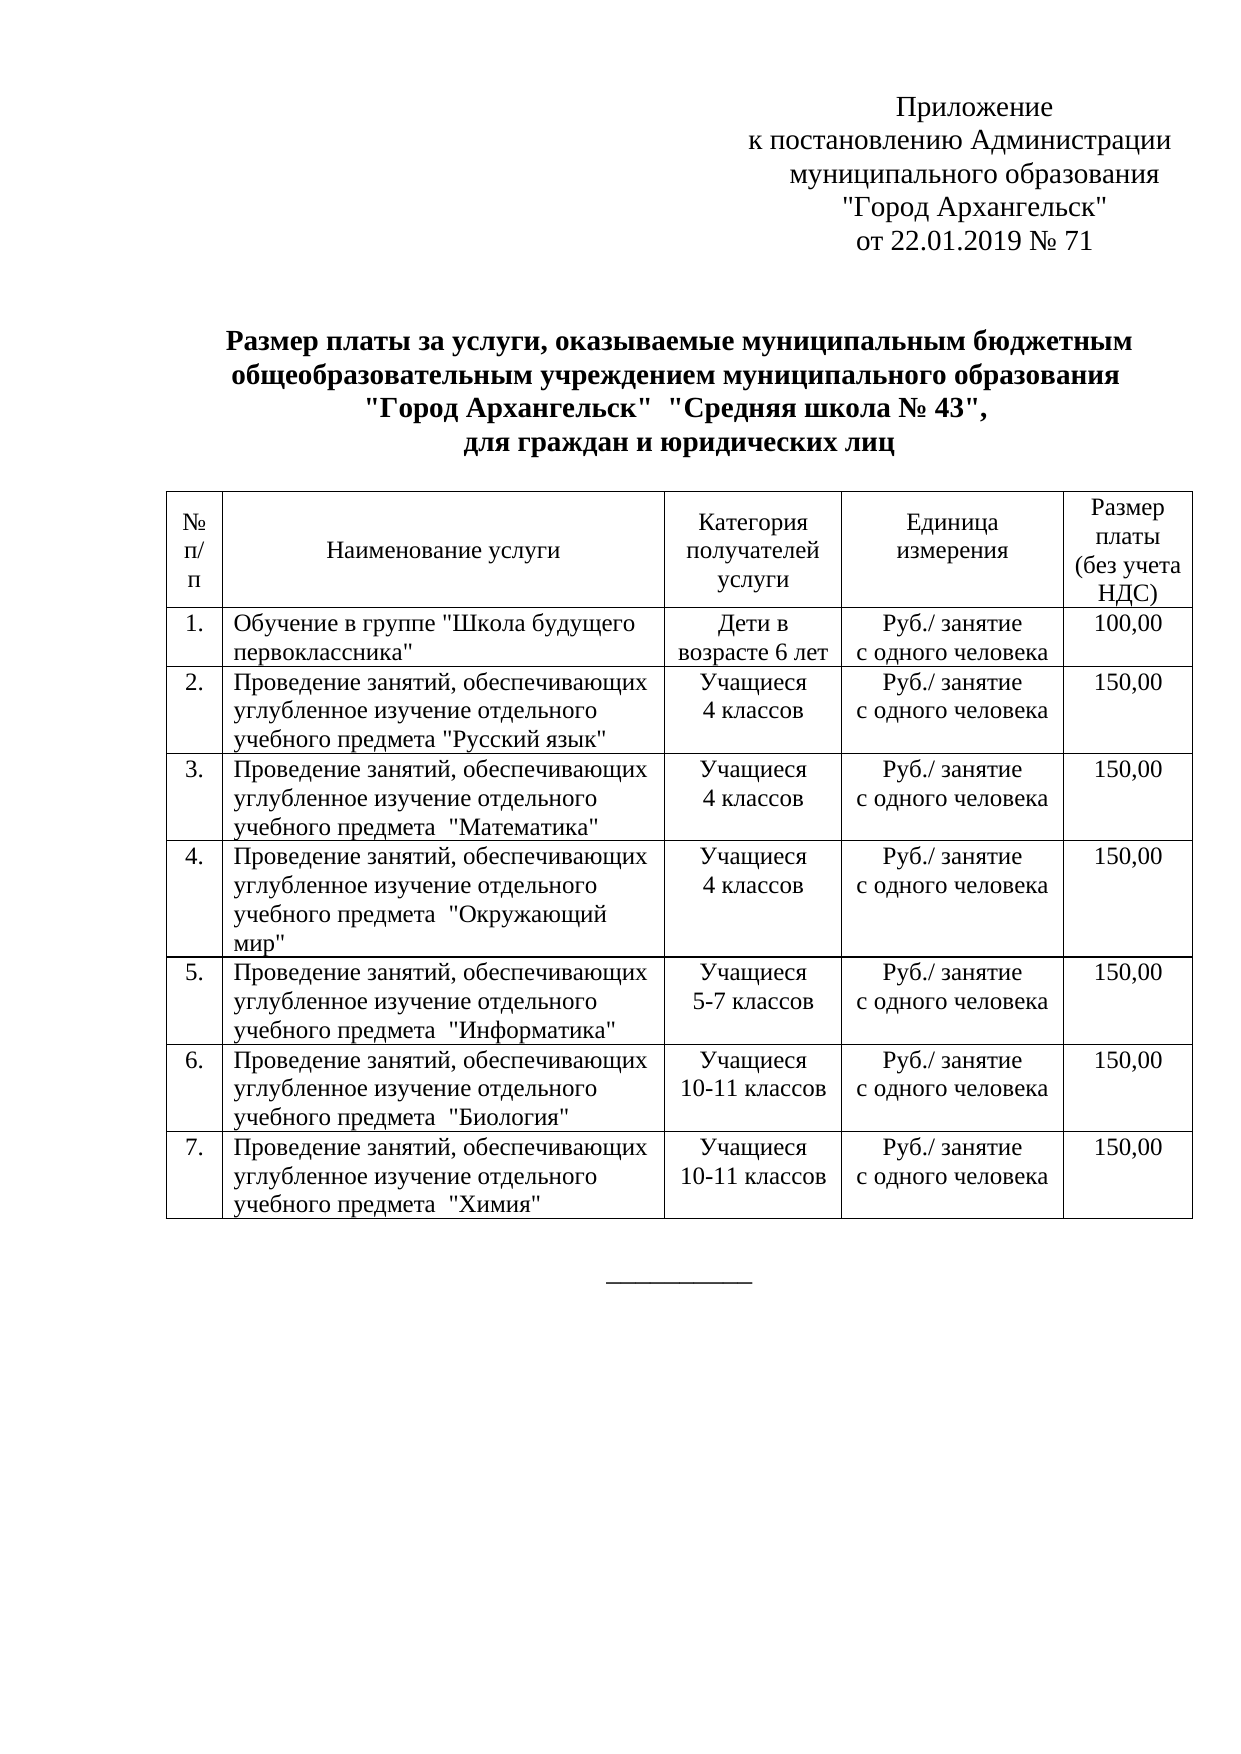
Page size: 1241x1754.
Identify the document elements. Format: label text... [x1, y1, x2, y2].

table_cell Учащиеся 4 классов [665, 754, 841, 840]
table_cell Руб./ занятие с одного человека [842, 608, 1063, 666]
text Размер платы за услуги, оказываемые муниципальным бюджетным общеобразовательным учреждением муниципального образования "Город Архангельск" "Средняя школа № 43", для граждан и юридических лиц [177, 323, 1181, 458]
table_cell Проведение занятий, обеспечивающих углубленное изучение отдельного учебного предмета "Математика" [223, 754, 664, 840]
table_header № п/п [167, 492, 222, 607]
table_cell Проведение занятий, обеспечивающих углубленное изучение отдельного учебного предмета "Окружающий мир" [223, 841, 664, 956]
table_cell Учащиеся 4 классов [665, 841, 841, 956]
table_cell 3. [167, 754, 222, 840]
table_cell Обучение в группе "Школа будущего первоклассника" [223, 608, 664, 666]
table_header Наименование услуги [223, 492, 664, 607]
text Приложение [177, 89, 1181, 122]
table_cell 100,00 [1064, 608, 1192, 666]
table_header Единица измерения [842, 492, 1063, 607]
table_cell Учащиеся 10-11 классов [665, 1132, 841, 1218]
table_cell Учащиеся 10-11 классов [665, 1045, 841, 1131]
text к постановлению Администрации [177, 122, 1181, 156]
table_cell 150,00 [1064, 1045, 1192, 1131]
table_cell 1. [167, 608, 222, 666]
table_cell 6. [167, 1045, 222, 1131]
table_cell 150,00 [1064, 667, 1192, 753]
text от 22.01.2019 № 71 [177, 223, 1181, 256]
table_cell Проведение занятий, обеспечивающих углубленное изучение отдельного учебного предмета "Биология" [223, 1045, 664, 1131]
table_cell 5. [167, 958, 222, 1044]
table_cell Руб./ занятие с одного человека [842, 1132, 1063, 1218]
text "Город Архангельск" [177, 189, 1181, 223]
table_cell 7. [167, 1132, 222, 1218]
text __________ [177, 1253, 1181, 1286]
table_cell Проведение занятий, обеспечивающих углубленное изучение отдельного учебного предмета "Русский язык" [223, 667, 664, 753]
table_cell 150,00 [1064, 958, 1192, 1044]
table_cell Руб./ занятие с одного человека [842, 841, 1063, 956]
table_cell Руб./ занятие с одного человека [842, 958, 1063, 1044]
table_cell Руб./ занятие с одного человека [842, 667, 1063, 753]
table_header Размер платы (без учета НДС) [1064, 492, 1192, 607]
table_cell Руб./ занятие с одного человека [842, 754, 1063, 840]
table_cell Учащиеся 5-7 классов [665, 958, 841, 1044]
table_cell Проведение занятий, обеспечивающих углубленное изучение отдельного учебного предмета "Информатика" [223, 958, 664, 1044]
table_cell Руб./ занятие с одного человека [842, 1045, 1063, 1131]
table_cell 150,00 [1064, 754, 1192, 840]
table_header Категория получателей услуги [665, 492, 841, 607]
table_cell 4. [167, 841, 222, 956]
table_cell 2. [167, 667, 222, 753]
table_cell Учащиеся 4 классов [665, 667, 841, 753]
table_cell Дети в возрасте 6 лет [665, 608, 841, 666]
table_cell 150,00 [1064, 1132, 1192, 1218]
table_cell Проведение занятий, обеспечивающих углубленное изучение отдельного учебного предмета "Химия" [223, 1132, 664, 1218]
text муниципального образования [177, 156, 1181, 189]
table_cell 150,00 [1064, 841, 1192, 956]
